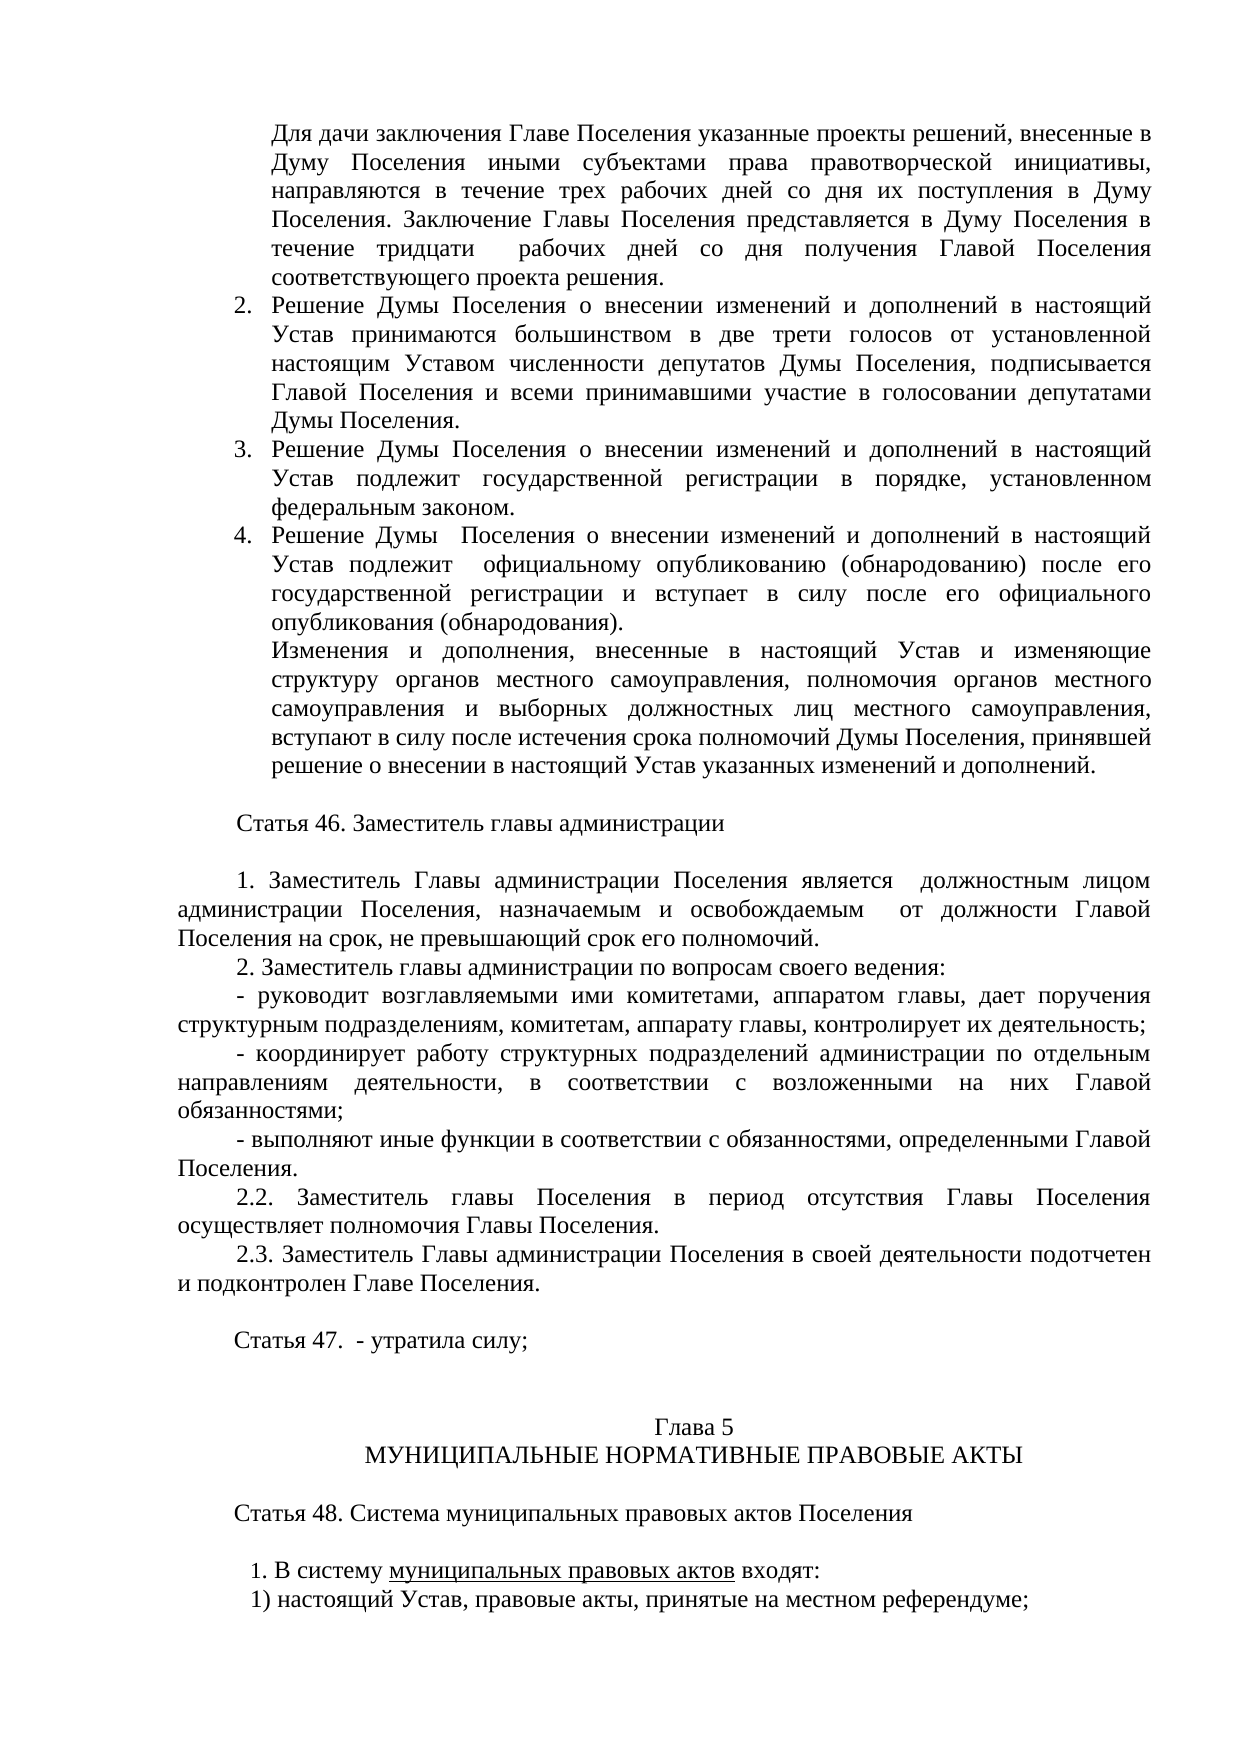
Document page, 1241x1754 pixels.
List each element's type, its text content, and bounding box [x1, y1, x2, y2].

text 1. Заместитель Главы администрации Поселения является должностным лицом администрации Поселения, назначаемым и освобождаемым от должности Главой Поселения на срок, не превышающий срок его полномочий. [177, 866, 1152, 952]
text Статья 48. Система муниципальных правовых актов Поселения [177, 1498, 1152, 1527]
text Изменения и дополнения, внесенные в настоящий Устав и изменяющие структуру органов местного самоуправления, полномочия органов местного самоуправления и выборных должностных лиц местного самоуправления, вступают в силу после истечения срока полномочий Думы Поселения, принявшей решение о внесении в настоящий Устав указанных изменений и дополнений. [271, 636, 1152, 779]
text 1) настоящий Устав, правовые акты, принятые на местном референдуме; [177, 1584, 1152, 1613]
text - координирует работу структурных подразделений администрации по отдельным направлениям деятельности, в соответствии с возложенными на них Главой обязанностями; [177, 1038, 1152, 1124]
text - выполняют иные функции в соответствии с обязанностями, определенными Главой Поселения. [177, 1124, 1152, 1182]
list Решение Думы Поселения о внесении изменений и дополнений в настоящий Устав подлежит официальному опубликованию (обнародованию) после его государственной регистрации и вступает в силу после его официального опубликования (обнародования). [233, 521, 1152, 636]
text 2.2. Заместитель главы Поселения в период отсутствия Главы Поселения осуществляет полномочия Главы Поселения. [177, 1182, 1152, 1239]
text Статья 46. Заместитель главы администрации [177, 808, 1211, 837]
text Глава 5 [177, 1412, 1211, 1441]
text 2. Заместитель главы администрации по вопросам своего ведения: [177, 952, 1152, 981]
list Решение Думы Поселения о внесении изменений и дополнений в настоящий Устав принимаются большинством в две трети голосов от установленной настоящим Уставом численности депутатов Думы Поселения, подписывается Главой Поселения и всеми принимавшими участие в голосовании депутатами Думы Поселения. [233, 291, 1152, 434]
text МУНИЦИПАЛЬНЫЕ НОРМАТИВНЫЕ ПРАВОВЫЕ АКТЫ [177, 1441, 1211, 1469]
text 2.3. Заместитель Главы администрации Поселения в своей деятельности подотчетен и подконтролен Главе Поселения. [177, 1239, 1152, 1297]
list Решение Думы Поселения о внесении изменений и дополнений в настоящий Устав подлежит государственной регистрации в порядке, установленном федеральным законом. [233, 434, 1152, 521]
text - руководит возглавляемыми ими комитетами, аппаратом главы, дает поручения структурным подразделениям, комитетам, аппарату главы, контролирует их деятельность; [177, 981, 1152, 1038]
text Для дачи заключения Главе Поселения указанные проекты решений, внесенные в Думу Поселения иными субъектами права правотворческой инициативы, направляются в течение трех рабочих дней со дня их поступления в Думу Поселения. Заключение Главы Поселения представляется в Думу Поселения в течение тридцати рабочих дней со дня получения Главой Поселения соответствующего проекта решения. [271, 118, 1152, 291]
text 1. В систему муниципальных правовых актов входят: [177, 1556, 1152, 1584]
text Статья 47. - утратила силу; [177, 1326, 1152, 1354]
